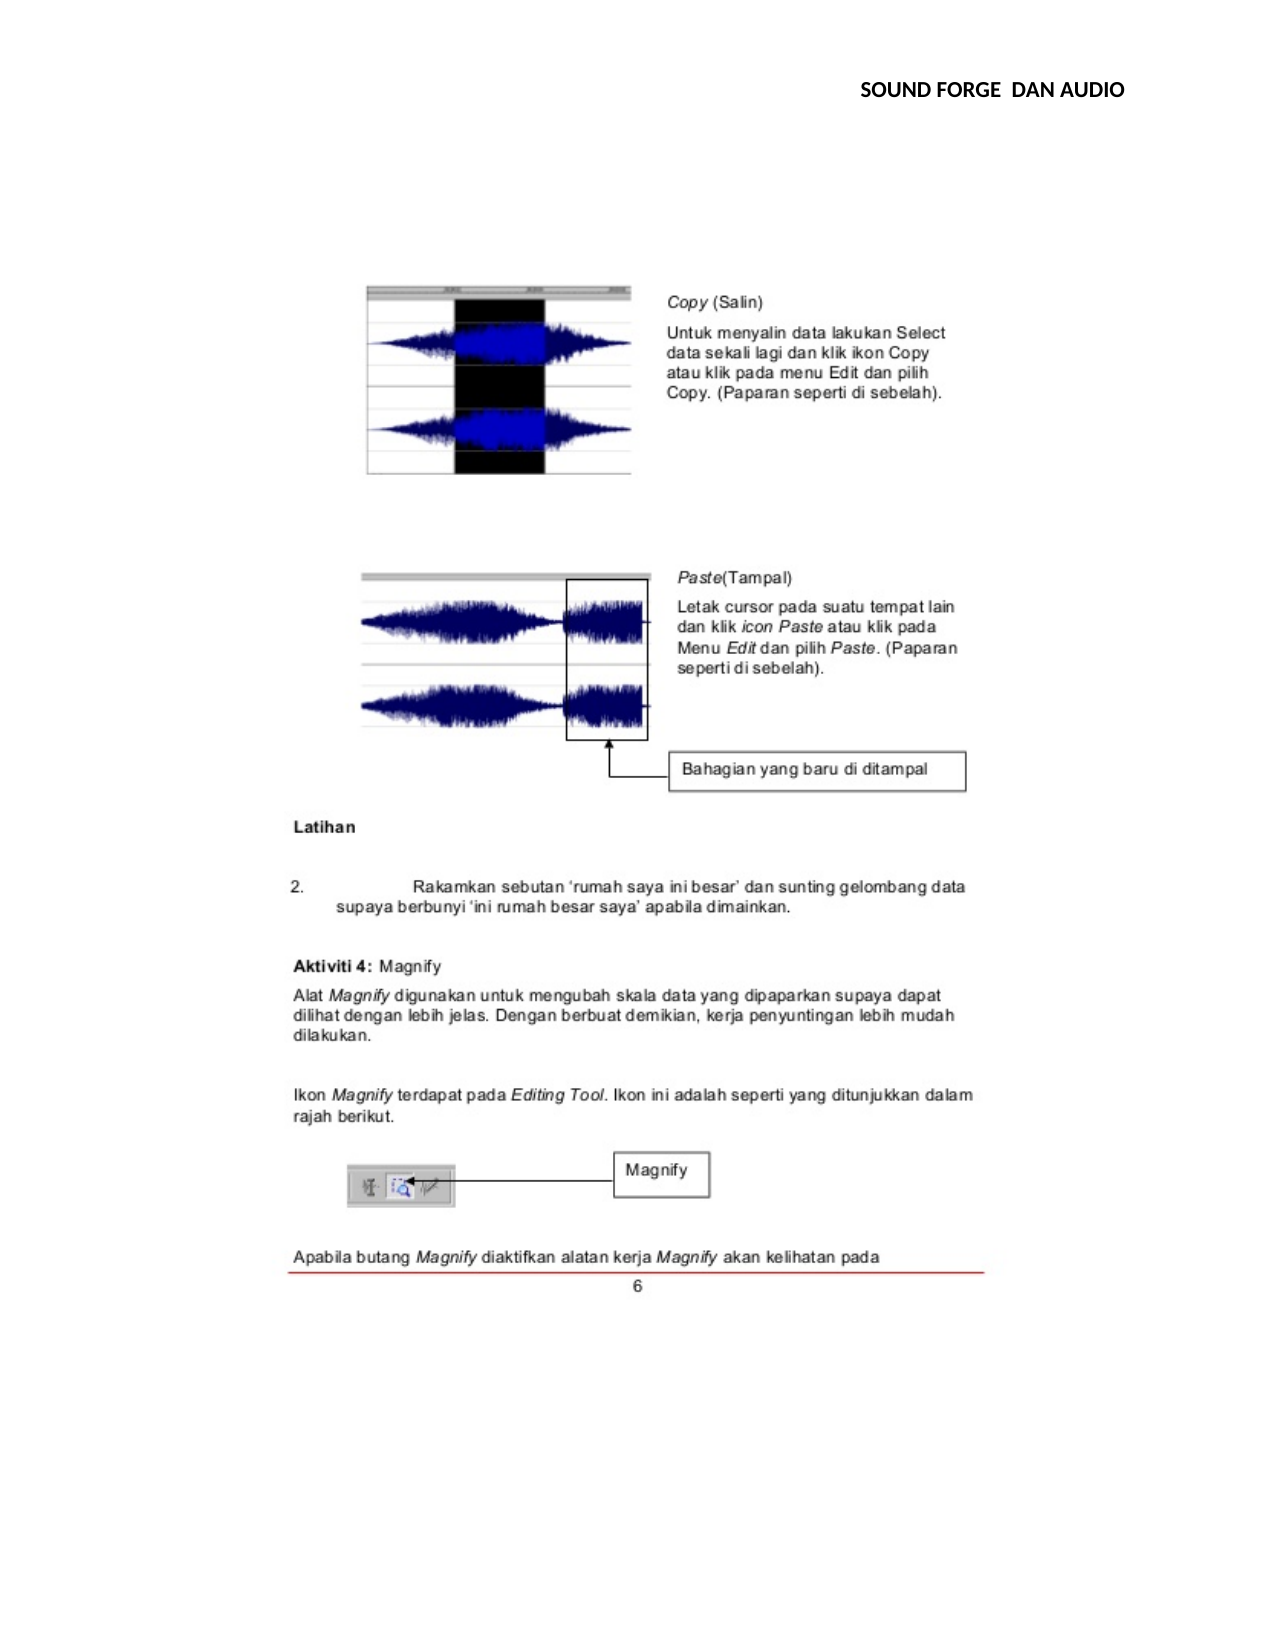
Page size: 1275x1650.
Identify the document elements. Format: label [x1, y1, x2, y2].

picture [150, 150, 1125, 1413]
